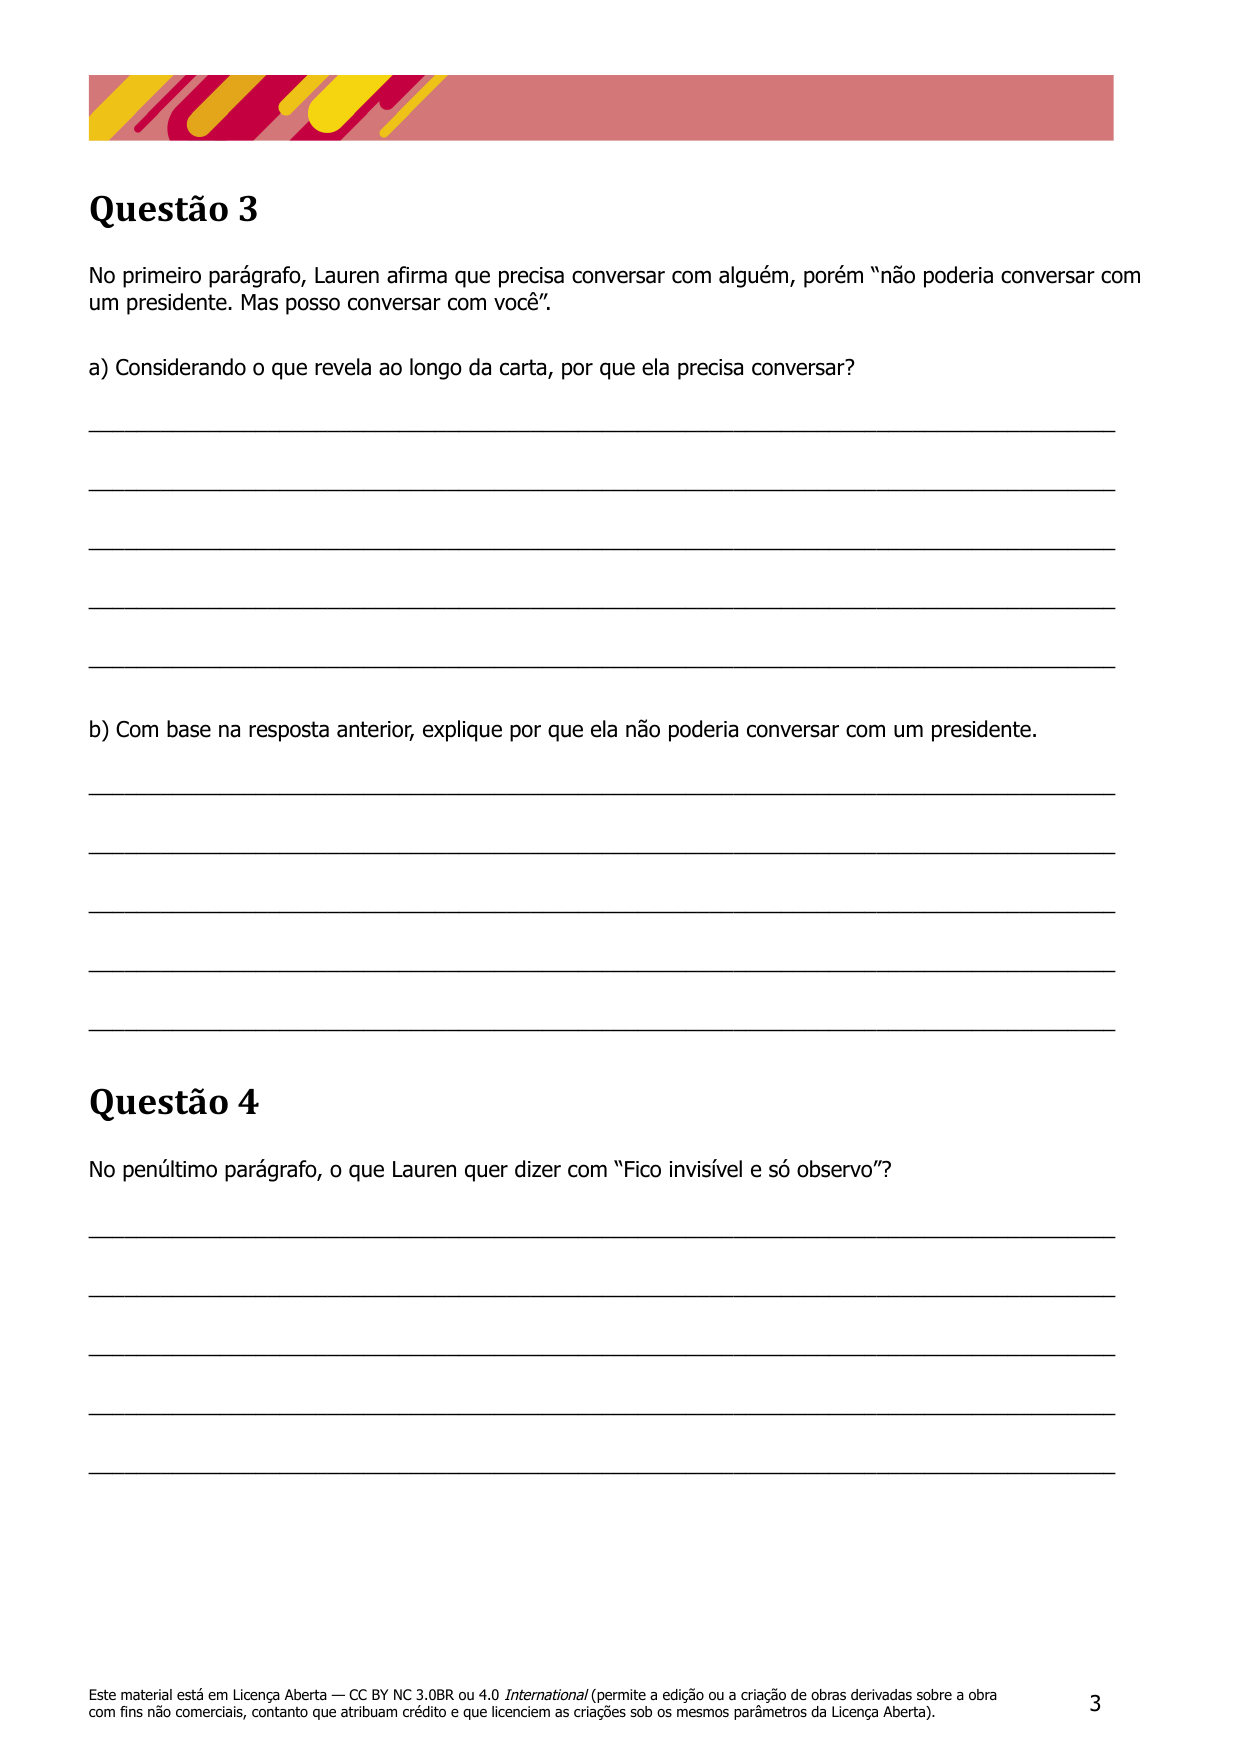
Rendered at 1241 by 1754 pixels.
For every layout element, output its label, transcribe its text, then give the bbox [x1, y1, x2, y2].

text ______________________________________________________________________________________ [89, 804, 1152, 863]
text ______________________________________________________________________________________ [89, 1424, 1152, 1483]
text ______________________________________________________________________________________ [89, 1188, 1152, 1247]
text ______________________________________________________________________________________ [89, 923, 1152, 982]
text a) Considerando o que revela ao longo da carta, por que ela precisa conversar? [89, 353, 1152, 379]
text b) Com base na resposta anterior, explique por que ela não poderia conversar com um presidente. [89, 716, 1152, 742]
text ______________________________________________________________________________________ [89, 863, 1152, 923]
text ______________________________________________________________________________________ [89, 382, 1152, 441]
text ______________________________________________________________________________________ [89, 619, 1152, 678]
text ______________________________________________________________________________________ [89, 1365, 1152, 1424]
text Questão 4 [89, 1079, 1152, 1123]
text ______________________________________________________________________________________ [89, 982, 1152, 1041]
text No penúltimo parágrafo, o que Lauren quer dizer com “Fico invisível e só observo”? [89, 1155, 1152, 1182]
text ______________________________________________________________________________________ [89, 441, 1152, 501]
text ______________________________________________________________________________________ [89, 1306, 1152, 1365]
text Questão 3 [89, 185, 1152, 229]
text ______________________________________________________________________________________ [89, 501, 1152, 559]
text No primeiro parágrafo, Lauren afirma que precisa conversar com alguém, porém “não poderia conversar com um presidente. Mas posso conversar com você”. [89, 262, 1152, 315]
picture [88, 75, 1114, 153]
text ______________________________________________________________________________________ [89, 1247, 1152, 1306]
text ______________________________________________________________________________________ [89, 559, 1152, 619]
text ______________________________________________________________________________________ [89, 745, 1152, 804]
